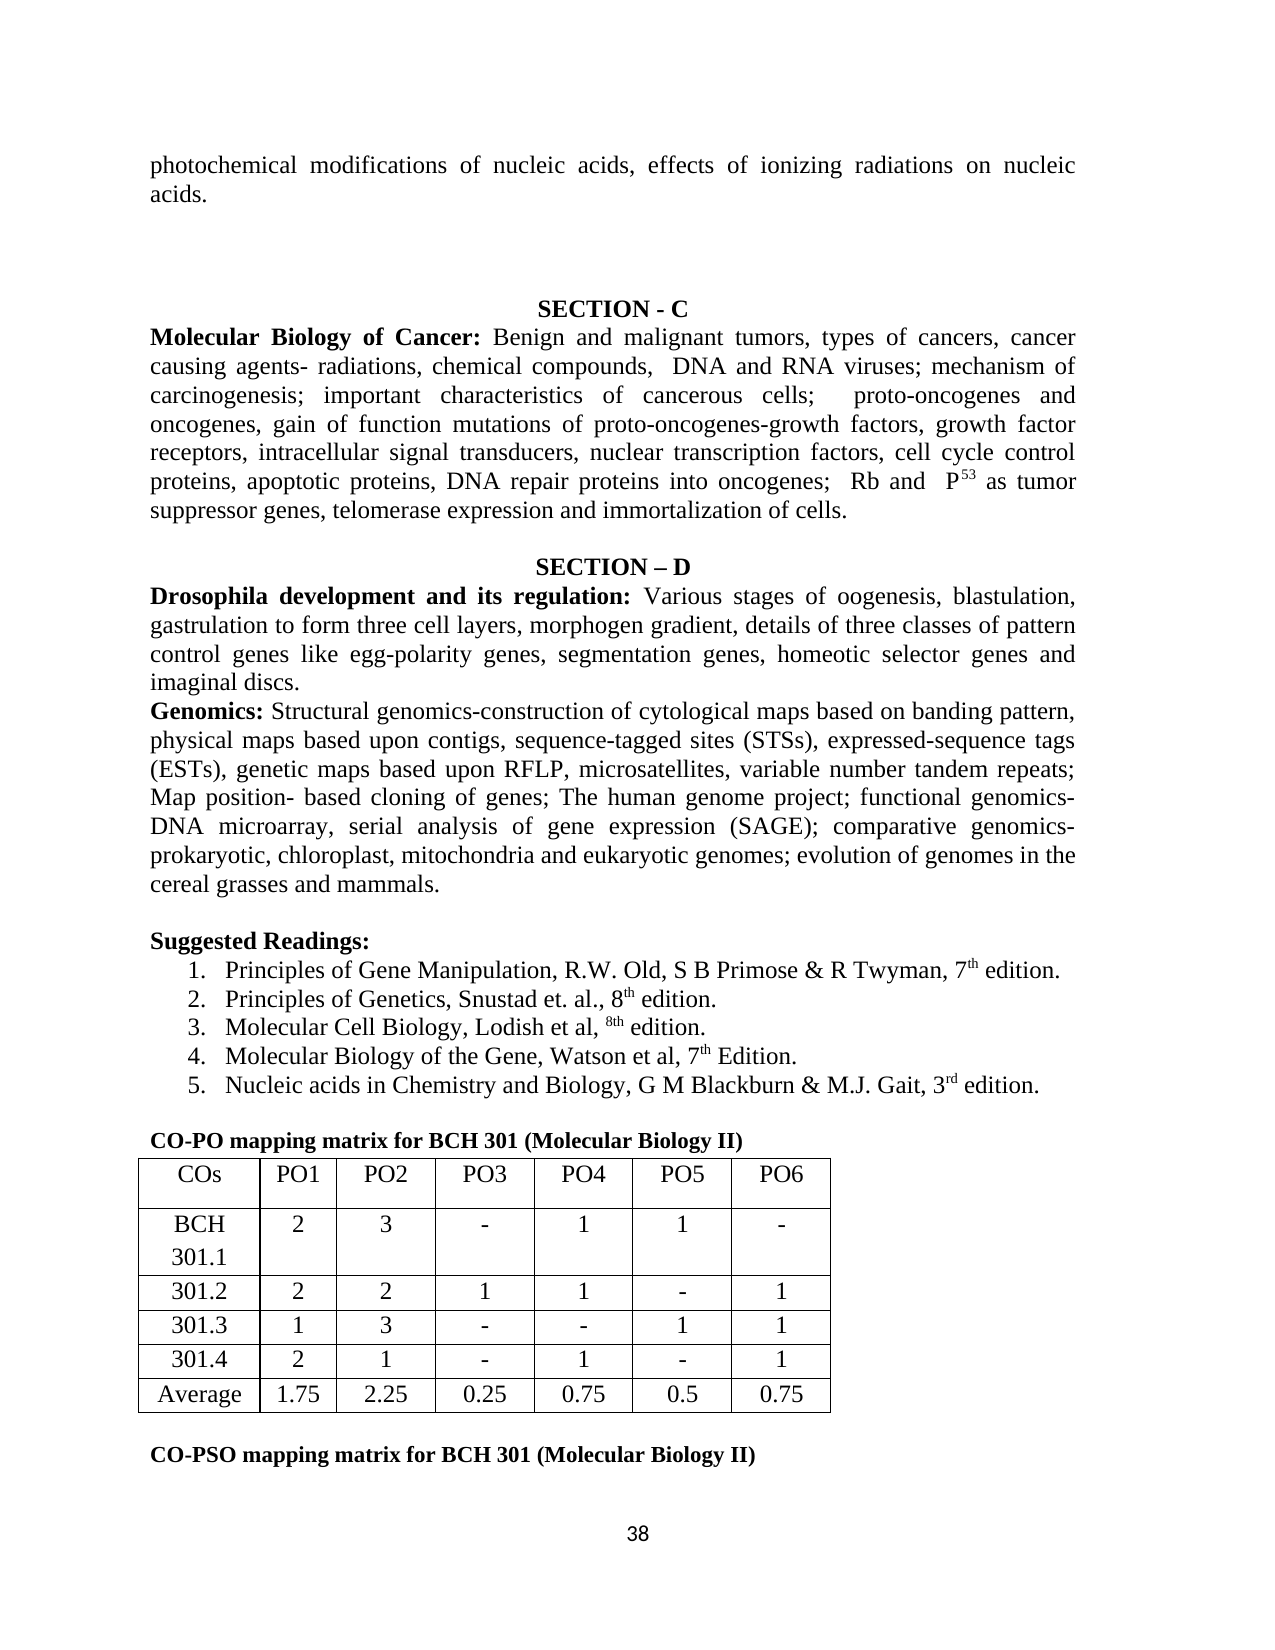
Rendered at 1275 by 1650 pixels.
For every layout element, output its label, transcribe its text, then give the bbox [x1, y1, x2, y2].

table_cell 0.75 [535, 1379, 632, 1412]
table_cell - [436, 1209, 534, 1275]
text SECTION - C [150, 294, 1076, 322]
table_cell 1 [535, 1276, 632, 1309]
table_cell 1.75 [261, 1379, 336, 1412]
table_cell 0.25 [436, 1379, 534, 1412]
text CO-PSO mapping matrix for BCH 301 (Molecular Biology II) [150, 1441, 1125, 1468]
table_cell 301.3 [139, 1311, 259, 1343]
table_cell - [436, 1345, 534, 1378]
table_header PO4 [535, 1159, 632, 1208]
table_cell - [436, 1311, 534, 1343]
table_cell 2.25 [337, 1379, 435, 1412]
table_cell 1 [732, 1276, 830, 1309]
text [150, 150, 1076, 207]
list Principles of Gene Manipulation, R.W. Old, S B Primose & R Twyman, 7th edition. [187, 955, 1125, 984]
list Molecular Cell Biology, Lodish et al, 8th edition. [187, 1012, 1125, 1041]
table_cell 1 [436, 1276, 534, 1309]
text Suggested Readings: [150, 926, 1076, 955]
table_cell 3 [337, 1209, 435, 1275]
table_cell BCH 301.1 [139, 1209, 259, 1275]
text Genomics: Structural genomics-construction of cytological maps based on banding pattern, physical maps based upon contigs, sequence-tagged sites (STSs), expressed-sequence tags (ESTs), genetic maps based upon RFLP, microsatellites, variable number tandem repeats; Map position- based cloning of genes; The human genome project; functional genomics- DNA microarray, serial analysis of gene expression (SAGE); comparative genomics- prokaryotic, chloroplast, mitochondria and eukaryotic genomes; evolution of genomes in the cereal grasses and mammals. [150, 696, 1076, 897]
table_header PO6 [732, 1159, 830, 1208]
list Nucleic acids in Chemistry and Biology, G M Blackburn & M.J. Gait, 3rd edition. [187, 1070, 1125, 1099]
table_cell 2 [261, 1209, 336, 1275]
table_cell 301.2 [139, 1276, 259, 1309]
table_cell 301.4 [139, 1345, 259, 1378]
text Molecular Biology of Cancer: Benign and malignant tumors, types of cancers, cancer causing agents- radiations, chemical compounds, DNA and RNA viruses; mechanism of carcinogenesis; important characteristics of cancerous cells; proto-oncogenes and oncogenes, gain of function mutations of proto-oncogenes-growth factors, growth factor receptors, intracellular signal transducers, nuclear transcription factors, cell cycle control proteins, apoptotic proteins, DNA repair proteins into oncogenes; Rb and P53 as tumor suppressor genes, telomerase expression and immortalization of cells. [150, 322, 1076, 524]
table_cell 1 [633, 1311, 731, 1343]
table_header COs [139, 1159, 259, 1208]
text Drosophila development and its regulation: Various stages of oogenesis, blastulation, gastrulation to form three cell layers, morphogen gradient, details of three classes of pattern control genes like egg-polarity genes, segmentation genes, homeotic selector genes and imaginal discs. [150, 581, 1076, 696]
table_header PO2 [337, 1159, 435, 1208]
table_header PO5 [633, 1159, 731, 1208]
table_cell 2 [337, 1276, 435, 1309]
table_cell 1 [633, 1209, 731, 1275]
text CO-PO mapping matrix for BCH 301 (Molecular Biology II) [150, 1127, 1125, 1154]
table_cell 2 [261, 1345, 336, 1378]
table_cell - [732, 1209, 830, 1275]
table_cell - [535, 1311, 632, 1343]
list Principles of Genetics, Snustad et. al., 8th edition. [187, 984, 1125, 1012]
table_cell 1 [732, 1311, 830, 1343]
table_cell 1 [535, 1209, 632, 1275]
table_cell - [633, 1345, 731, 1378]
table_cell 2 [261, 1276, 336, 1309]
table_header PO3 [436, 1159, 534, 1208]
table_header PO1 [261, 1159, 336, 1208]
table_cell 1 [261, 1311, 336, 1343]
table_cell - [633, 1276, 731, 1309]
text SECTION – D [150, 552, 1076, 581]
table_cell 0.75 [732, 1379, 830, 1412]
table_cell 1 [337, 1345, 435, 1378]
table_cell 1 [732, 1345, 830, 1378]
table_cell Average [139, 1379, 259, 1412]
table_cell 1 [535, 1345, 632, 1378]
table_cell 0.5 [633, 1379, 731, 1412]
table_cell 3 [337, 1311, 435, 1343]
list Molecular Biology of the Gene, Watson et al, 7th Edition. [187, 1041, 1125, 1070]
